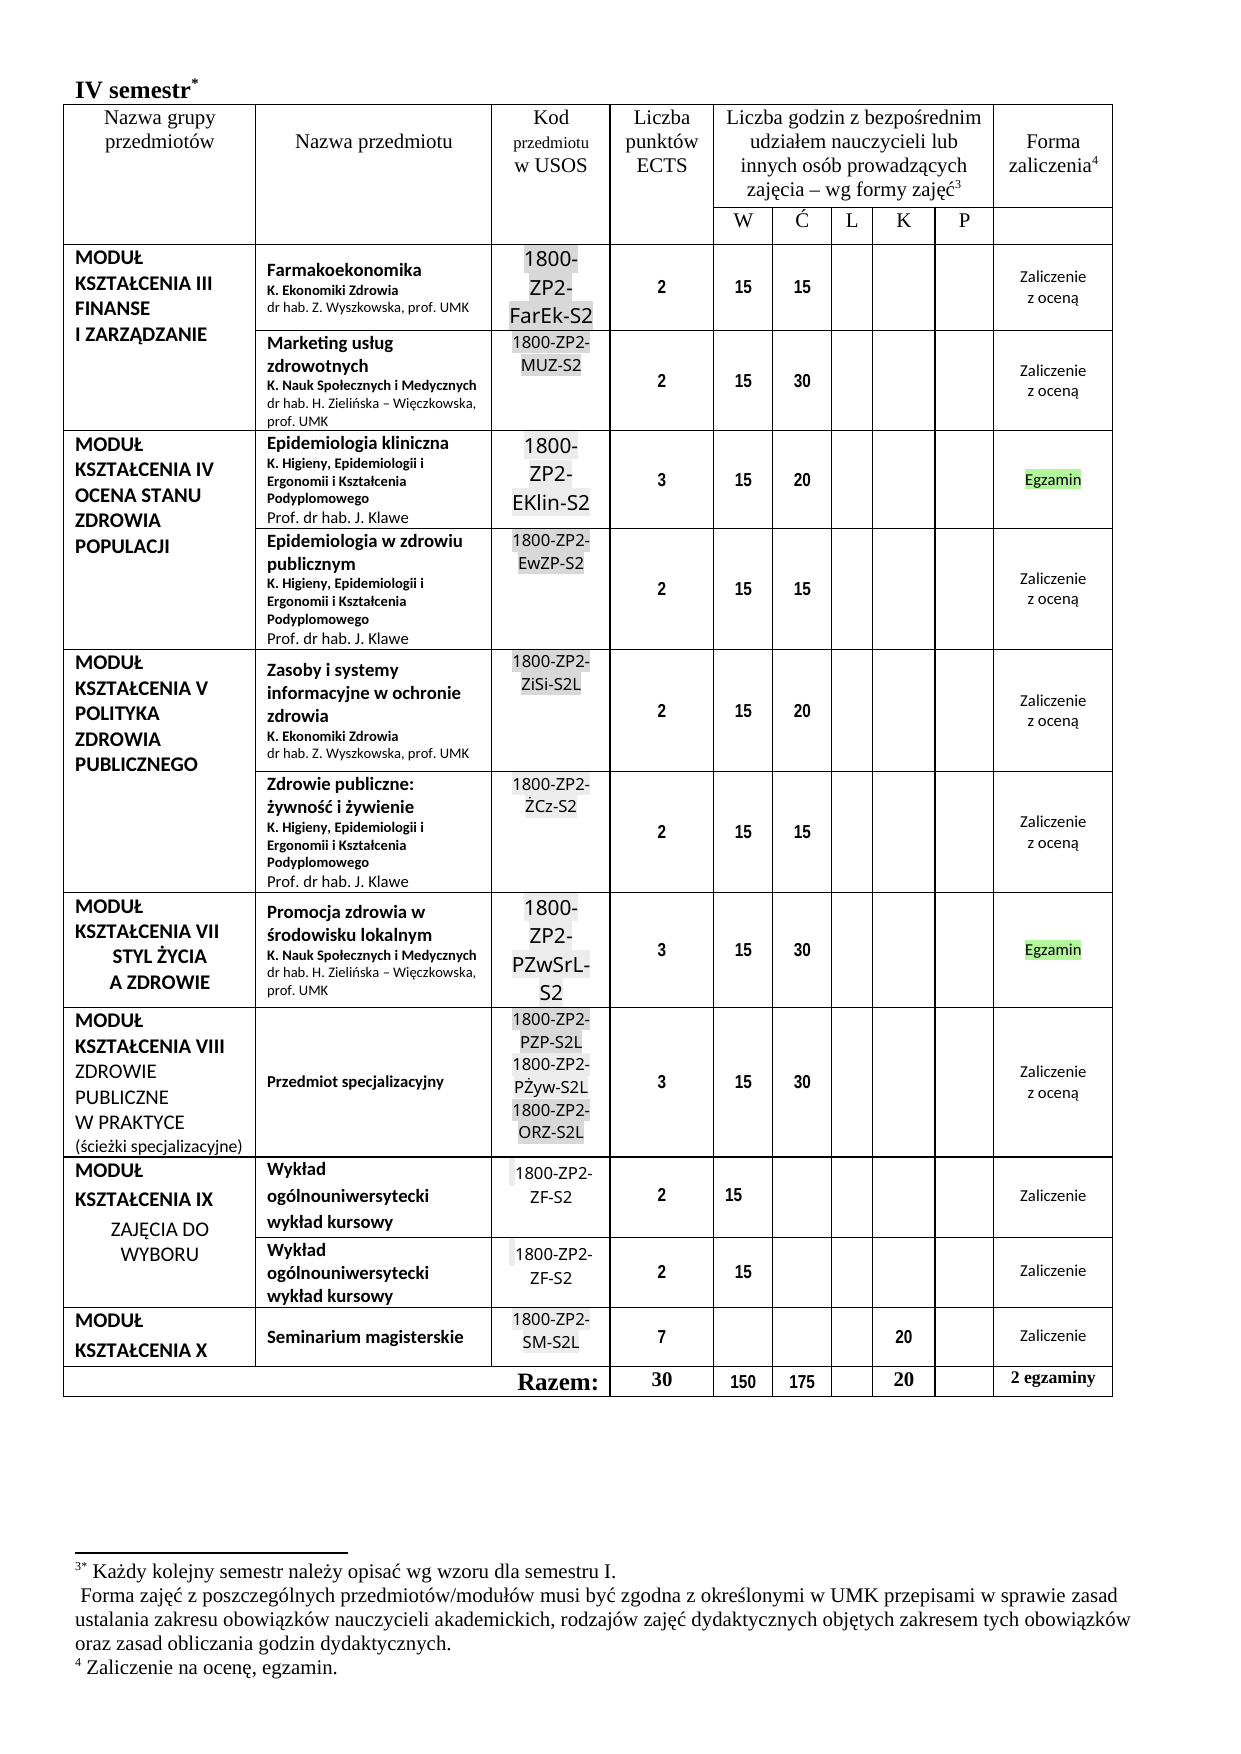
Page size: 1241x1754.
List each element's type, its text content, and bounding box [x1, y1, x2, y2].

table_cell MODUŁ KSZTAŁCENIA VII STYL ŻYCIA A ZDROWIE [64, 893, 255, 1007]
table_cell 15 [714, 1238, 772, 1307]
table_header Liczba godzin z bezpośrednim udziałem nauczycieli lub innych osób prowadzących zajęcia – wg formy zajęć [714, 105, 993, 207]
table_cell [773, 1308, 831, 1366]
table_cell [936, 331, 993, 430]
table_cell 15 [714, 893, 772, 1007]
table_cell 15 [714, 431, 772, 528]
table_cell 30 [611, 1367, 713, 1396]
table_cell Epidemiologia w zdrowiu publicznym K. Higieny, Epidemiologii i Ergonomii i Kształcenia Podyplomowego Prof. dr hab. J. Klawe [256, 529, 491, 648]
table_cell [936, 1008, 993, 1156]
table_cell MODUŁ KSZTAŁCENIA III FINANSE I ZARZĄDZANIE [64, 245, 255, 430]
table_cell 3 [611, 893, 713, 1007]
table_cell [832, 650, 872, 771]
table_cell 15 [773, 772, 831, 892]
table_cell [832, 1238, 872, 1307]
table_header Liczba punktów ECTS [611, 105, 713, 243]
table_cell [873, 245, 934, 330]
table_cell 1800-ZP2-ZiSi-S2L [492, 650, 609, 771]
table_cell Epidemiologia kliniczna K. Higieny, Epidemiologii i Ergonomii i Kształcenia Podyplomowego Prof. dr hab. J. Klawe [256, 431, 491, 528]
table_cell [832, 1308, 872, 1366]
table_cell 2 [611, 1158, 713, 1237]
table_cell [936, 1238, 993, 1307]
table_cell [832, 331, 872, 430]
table_cell Egzamin [994, 893, 1112, 1007]
table_cell 1800-ZP2-FarEk-S2 [572, 245, 609, 330]
table_cell Zaliczenie z oceną [994, 331, 1112, 430]
table_cell Zaliczenie z oceną [994, 529, 1112, 648]
table_cell Zaliczenie z oceną [994, 1008, 1112, 1156]
table_cell [873, 650, 934, 771]
table_cell Ć [773, 208, 831, 243]
table_cell 30 [773, 331, 831, 430]
table_cell Egzamin [994, 431, 1112, 528]
table_cell [873, 1238, 934, 1307]
table_cell [936, 1308, 993, 1366]
table_cell 2 [611, 772, 713, 892]
table_cell W [714, 208, 772, 243]
table_cell 15 [714, 245, 772, 330]
text IV semestr* [75, 75, 1165, 104]
table_cell 15 [714, 1158, 772, 1237]
table_cell 1800-ZP2-ZF-S2 [492, 1158, 609, 1237]
table_cell 1800-ZP2-MUZ-S2 [492, 331, 609, 430]
table_cell [994, 208, 1112, 243]
table_cell [936, 245, 993, 330]
table_cell 15 [714, 1008, 772, 1156]
table_cell 1800-ZP2-FarEk-S2 [492, 245, 529, 330]
table_header Forma zaliczenia [994, 105, 1112, 207]
table_cell [832, 893, 872, 1007]
table_cell 15 [714, 529, 772, 648]
table_header Nazwa przedmiotu [256, 105, 491, 243]
table_cell MODUŁ KSZTAŁCENIA V POLITYKA ZDROWIA PUBLICZNEGO [64, 650, 255, 892]
table_cell 1800-ZP2-EKlin-S2 [492, 431, 609, 528]
table_cell 1800-ZP2-PZwSrL-S2 [563, 893, 609, 1007]
table_cell Zaliczenie z oceną [994, 650, 1112, 771]
table_cell [773, 1238, 831, 1307]
table_cell [873, 331, 934, 430]
table_cell 20 [873, 1367, 934, 1396]
table_cell K [873, 208, 934, 243]
table_cell 30 [773, 1008, 831, 1156]
table_cell [832, 1158, 872, 1237]
table_cell Promocja zdrowia w środowisku lokalnym K. Nauk Społecznych i Medycznych dr hab. H. Zielińska – Więczkowska, prof. UMK [256, 893, 491, 1007]
table_cell [936, 772, 993, 892]
table_cell Zaliczenie [994, 1238, 1112, 1307]
table_cell [714, 1308, 772, 1366]
table_cell 150 [714, 1367, 772, 1396]
table_cell [873, 893, 934, 1007]
table_header Nazwa grupy przedmiotów [64, 105, 255, 243]
table_cell [832, 529, 872, 648]
table_cell Zdrowie publiczne: żywność i żywienie K. Higieny, Epidemiologii i Ergonomii i Kształcenia Podyplomowego Prof. dr hab. J. Klawe [256, 772, 491, 892]
table_cell 20 [873, 1308, 934, 1366]
table_cell 15 [773, 245, 831, 330]
table_cell Wykład ogólnouniwersytecki wykład kursowy [256, 1238, 491, 1307]
table_cell 1800-ZP2-EwZP-S2 [492, 529, 609, 648]
table_cell MODUŁ KSZTAŁCENIA X [64, 1308, 255, 1366]
table_cell MODUŁ KSZTAŁCENIA IV OCENA STANU ZDROWIA POPULACJI [64, 431, 255, 648]
table_cell [873, 431, 934, 528]
table_cell 2 [611, 245, 713, 330]
table_cell 2 [611, 1238, 713, 1307]
table_cell MODUŁ KSZTAŁCENIA VIII ZDROWIE PUBLICZNE W PRAKTYCE (ścieżki specjalizacyjne) [64, 1008, 255, 1156]
table_cell [832, 772, 872, 892]
table_cell Zaliczenie [994, 1308, 1112, 1366]
table_cell Zasoby i systemy informacyjne w ochronie zdrowia K. Ekonomiki Zdrowia dr hab. Z. Wyszkowska, prof. UMK [256, 650, 491, 771]
table_cell P [936, 208, 993, 243]
table_cell 15 [714, 772, 772, 892]
table_cell [936, 650, 993, 771]
table_cell 20 [773, 650, 831, 771]
table_cell 2 [611, 650, 713, 771]
table_cell [873, 1008, 934, 1156]
table_cell 15 [773, 529, 831, 648]
table_cell 15 [714, 331, 772, 430]
table_cell L [832, 208, 872, 243]
table_cell Przedmiot specjalizacyjny [256, 1008, 491, 1156]
table_cell Zaliczenie [994, 1158, 1112, 1237]
table_cell [936, 529, 993, 648]
table_cell [936, 1367, 993, 1396]
table_cell Zaliczenie z oceną [994, 245, 1112, 330]
table_cell 2 [611, 331, 713, 430]
table_cell 1800-ZP2-PZwSrL-S2 [492, 893, 539, 1007]
table_cell 7 [611, 1308, 713, 1366]
table_cell 3 [611, 431, 713, 528]
table_cell 2 egzaminy [994, 1367, 1112, 1396]
table_cell [936, 893, 993, 1007]
table_cell Zaliczenie z oceną [994, 772, 1112, 892]
table_cell 3 [611, 1008, 713, 1156]
table_cell 2 [611, 529, 713, 648]
table_cell 175 [773, 1367, 831, 1396]
table_cell [832, 431, 872, 528]
table_cell [832, 1367, 872, 1396]
table_cell [873, 1158, 934, 1237]
table_cell 15 [714, 650, 772, 771]
table_cell Farmakoekonomika K. Ekonomiki Zdrowia dr hab. Z. Wyszkowska, prof. UMK [256, 245, 491, 330]
table_cell [936, 1158, 993, 1237]
table_cell [832, 245, 872, 330]
table_cell [936, 431, 993, 528]
table_cell Marketing usług zdrowotnych K. Nauk Społecznych i Medycznych dr hab. H. Zielińska – Więczkowska, prof. UMK [256, 331, 491, 430]
table_cell 1800-ZP2-PZP-S2L 1800-ZP2-PŻyw-S2L 1800-ZP2-ORZ-S2L [492, 1008, 609, 1156]
table_header Kod przedmiotu w USOS [492, 105, 609, 243]
table_cell [832, 1008, 872, 1156]
table_cell Seminarium magisterskie [256, 1308, 491, 1366]
table_cell 1800-ZP2-ZF-S2 [492, 1238, 609, 1307]
table_cell 30 [773, 893, 831, 1007]
table_cell Razem: [64, 1367, 609, 1396]
table_cell [773, 1158, 831, 1237]
table_cell [873, 529, 934, 648]
table_cell Wykład ogólnouniwersytecki wykład kursowy [256, 1158, 491, 1237]
table_cell [873, 772, 934, 892]
table_cell 20 [773, 431, 831, 528]
table_cell 1800-ZP2-ŻCz-S2 [492, 772, 609, 892]
table_cell 1800-ZP2-SM-S2L [492, 1308, 609, 1366]
table_cell MODUŁ KSZTAŁCENIA IX ZAJĘCIA DO WYBORU [64, 1158, 255, 1307]
